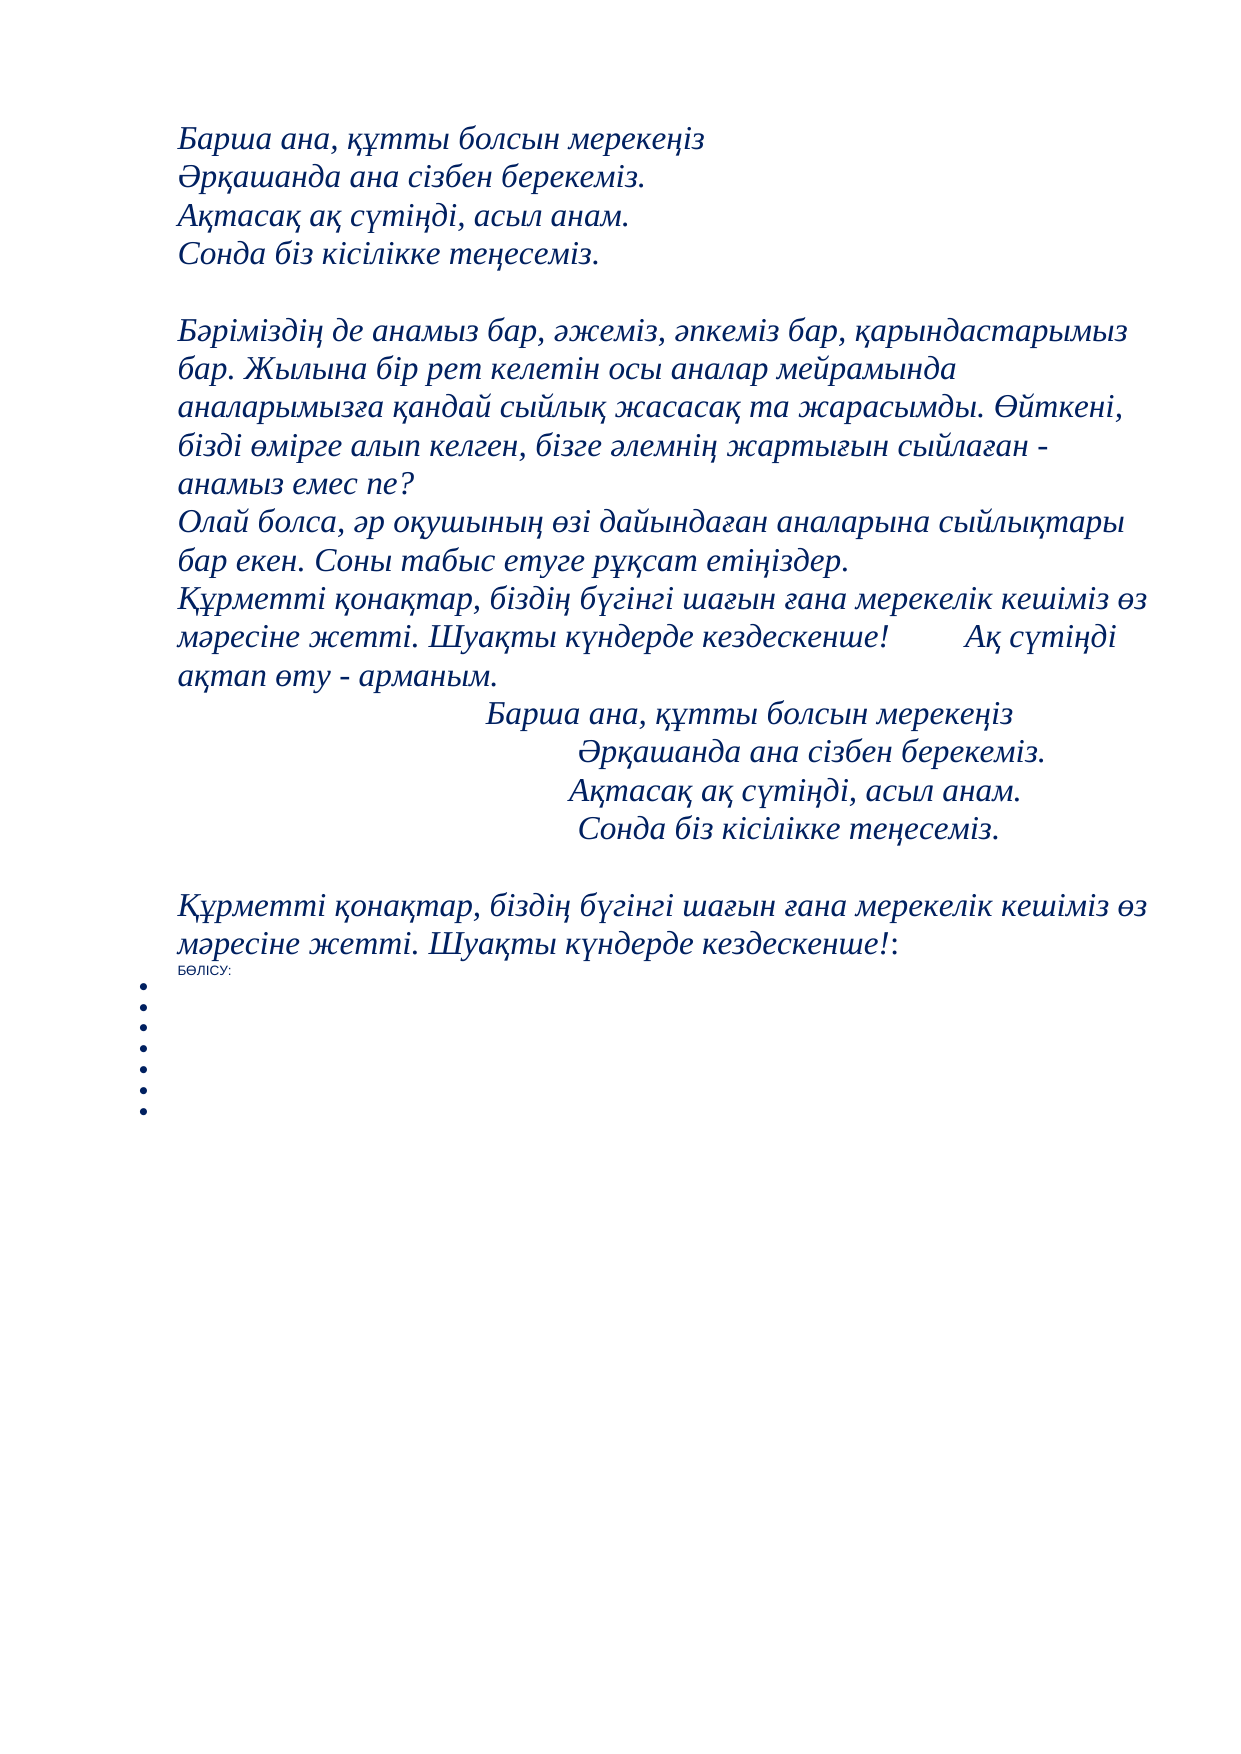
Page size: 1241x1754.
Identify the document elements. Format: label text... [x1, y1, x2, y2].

text БӨЛІСУ: [177, 961, 1152, 978]
text Бәріміздің де анамыз бар, әжеміз, әпкеміз бар, қарындастарымыз бар. Жылына бір рет келетін осы аналар мейрамында аналарымызға қандай сыйлық жасасақ та жарасымды. Өйткені, бізді өмірге алып келген, бізге әлемнің жартығын сыйлаған - анамыз емес пе? Олай болса, әр оқушының өзі дайындаған аналарына сыйлықтары бар екен. Соны табыс етуге рұқсат етіңіздер. Құрметті қонақтар, біздің бүгінгі шағын ғана мерекелік кешіміз өз мәресіне жетті. Шуақты күндерде кездескенше! Ақ сүтіңді ақтап өту - арманым. Барша ана, құтты болсын мерекеңіз Әрқашанда ана сізбен берекеміз. Ақтасақ ақ сүтіңді, асыл анам. Сонда біз кісілікке теңесеміз. Құрметті қонақтар, біздің бүгінгі шағын ғана мерекелік кешіміз өз мәресіне жетті. Шуақты күндерде кездескенше!: [177, 271, 1152, 961]
